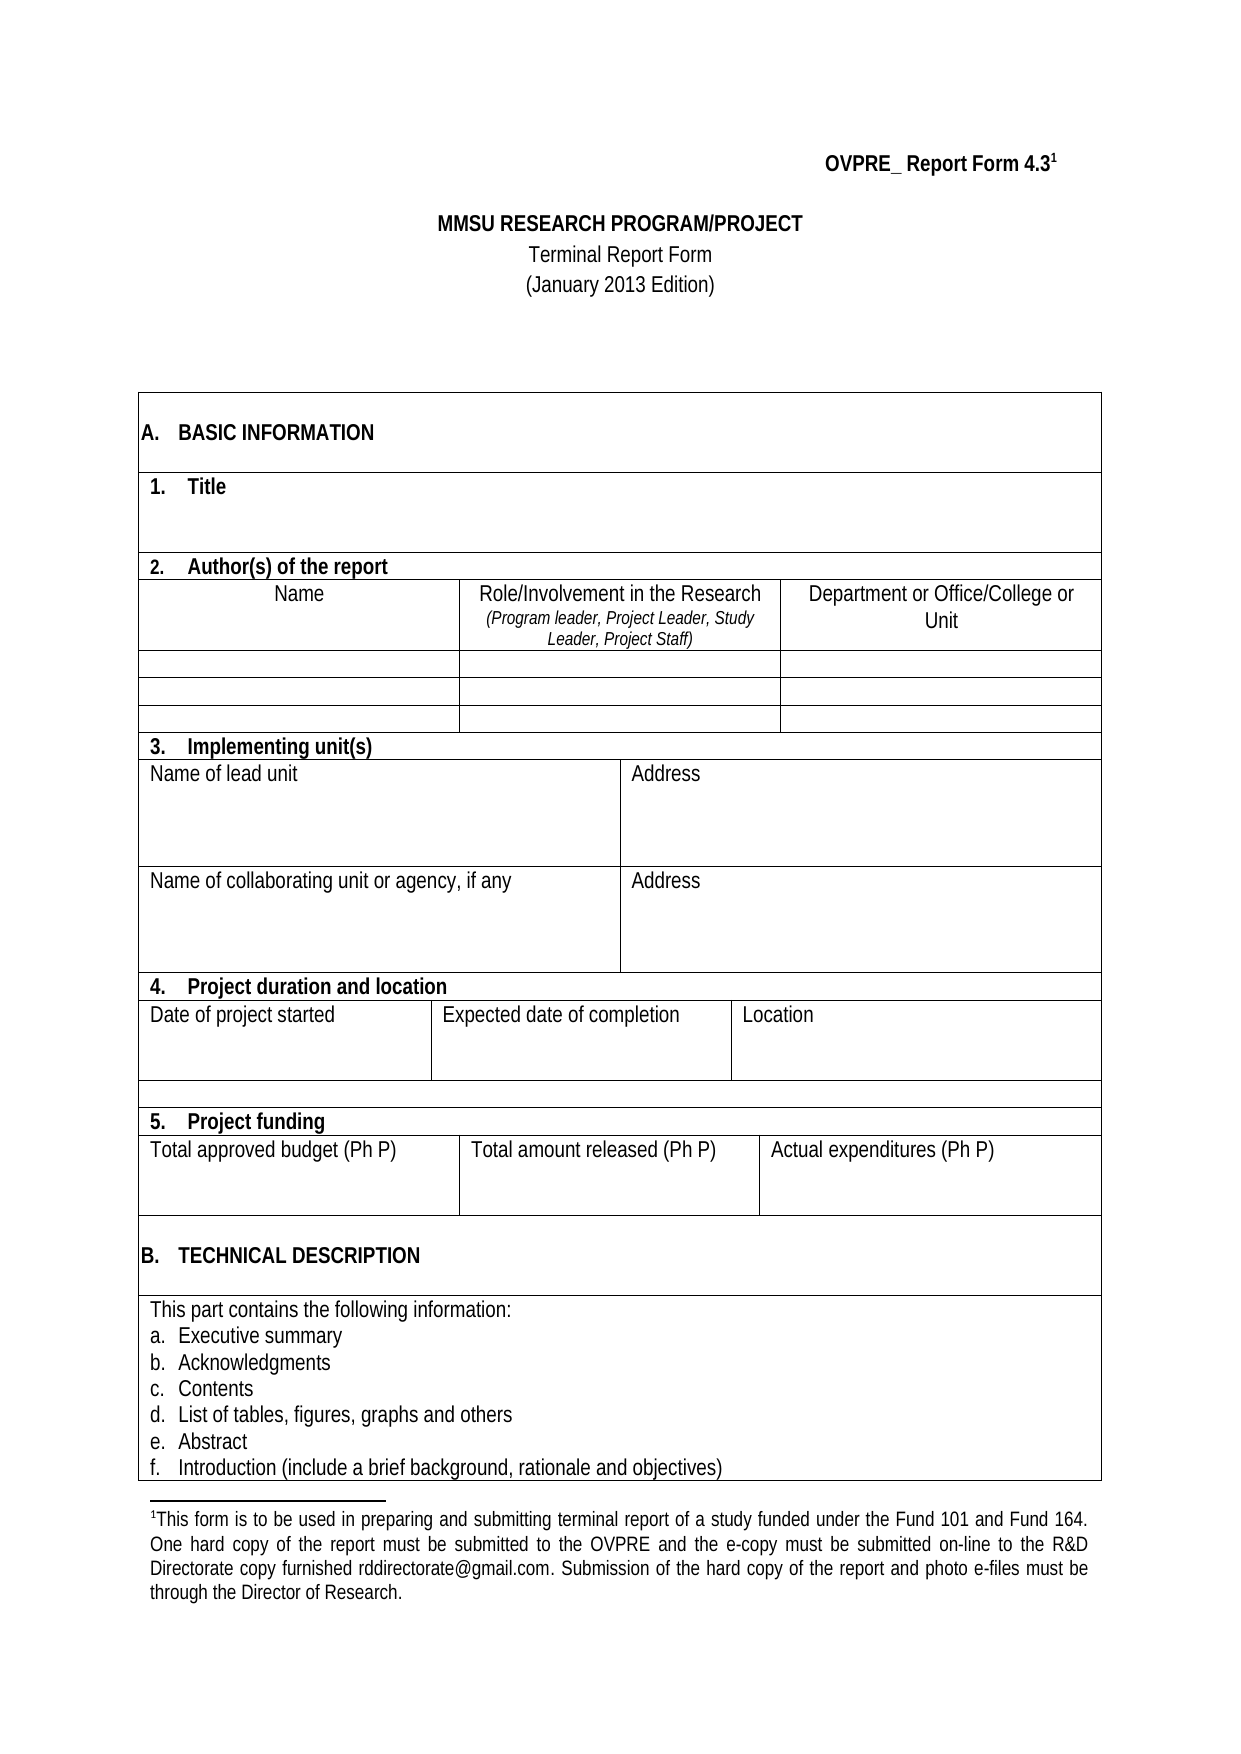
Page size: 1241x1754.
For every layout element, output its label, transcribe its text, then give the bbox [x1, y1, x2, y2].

table_cell Department or Office/College or Unit [781, 580, 1101, 650]
table_cell Address [621, 760, 1101, 866]
table_cell [781, 706, 1101, 732]
table_cell [139, 706, 459, 732]
table_cell Role/Involvement in the Research (Program leader, Project Leader, Study Leader, Project Staff) [460, 580, 780, 650]
text MMSU RESEARCH PROGRAM/PROJECT [150, 210, 1090, 237]
text (January 2013 Edition) [150, 271, 1090, 297]
table_cell [139, 651, 459, 677]
table_cell Date of project started [139, 1001, 431, 1080]
table_cell [460, 678, 780, 704]
table_cell Name of lead unit [139, 760, 620, 866]
table_cell [139, 1081, 1101, 1107]
table_cell Expected date of completion [432, 1001, 731, 1080]
table_cell Author(s) of the report [139, 553, 1101, 579]
table_cell [460, 651, 780, 677]
table_cell Project duration and location [139, 973, 1101, 1000]
text OVPRE_ Report Form 4.3 [150, 150, 1090, 176]
table_cell [139, 678, 459, 704]
table_cell Total amount released (Ph P) [460, 1136, 759, 1215]
table_cell Name [139, 580, 459, 650]
table_cell Address [621, 867, 1101, 972]
text Terminal Report Form [150, 241, 1090, 267]
table_cell Title [139, 473, 1101, 552]
table_cell Name of collaborating unit or agency, if any [139, 867, 620, 972]
table_cell [781, 651, 1101, 677]
table_cell [781, 678, 1101, 704]
table_header BASIC INFORMATION [139, 393, 1101, 472]
table_cell Total approved budget (Ph P) [139, 1136, 459, 1215]
table_cell Implementing unit(s) [139, 733, 1101, 759]
table_cell TECHNICAL DESCRIPTION [139, 1216, 1101, 1295]
table_cell Project funding [139, 1108, 1101, 1134]
table_cell Location [732, 1001, 1101, 1080]
table_cell Actual expenditures (Ph P) [760, 1136, 1101, 1215]
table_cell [139, 1296, 1101, 1480]
table_cell [460, 706, 780, 732]
